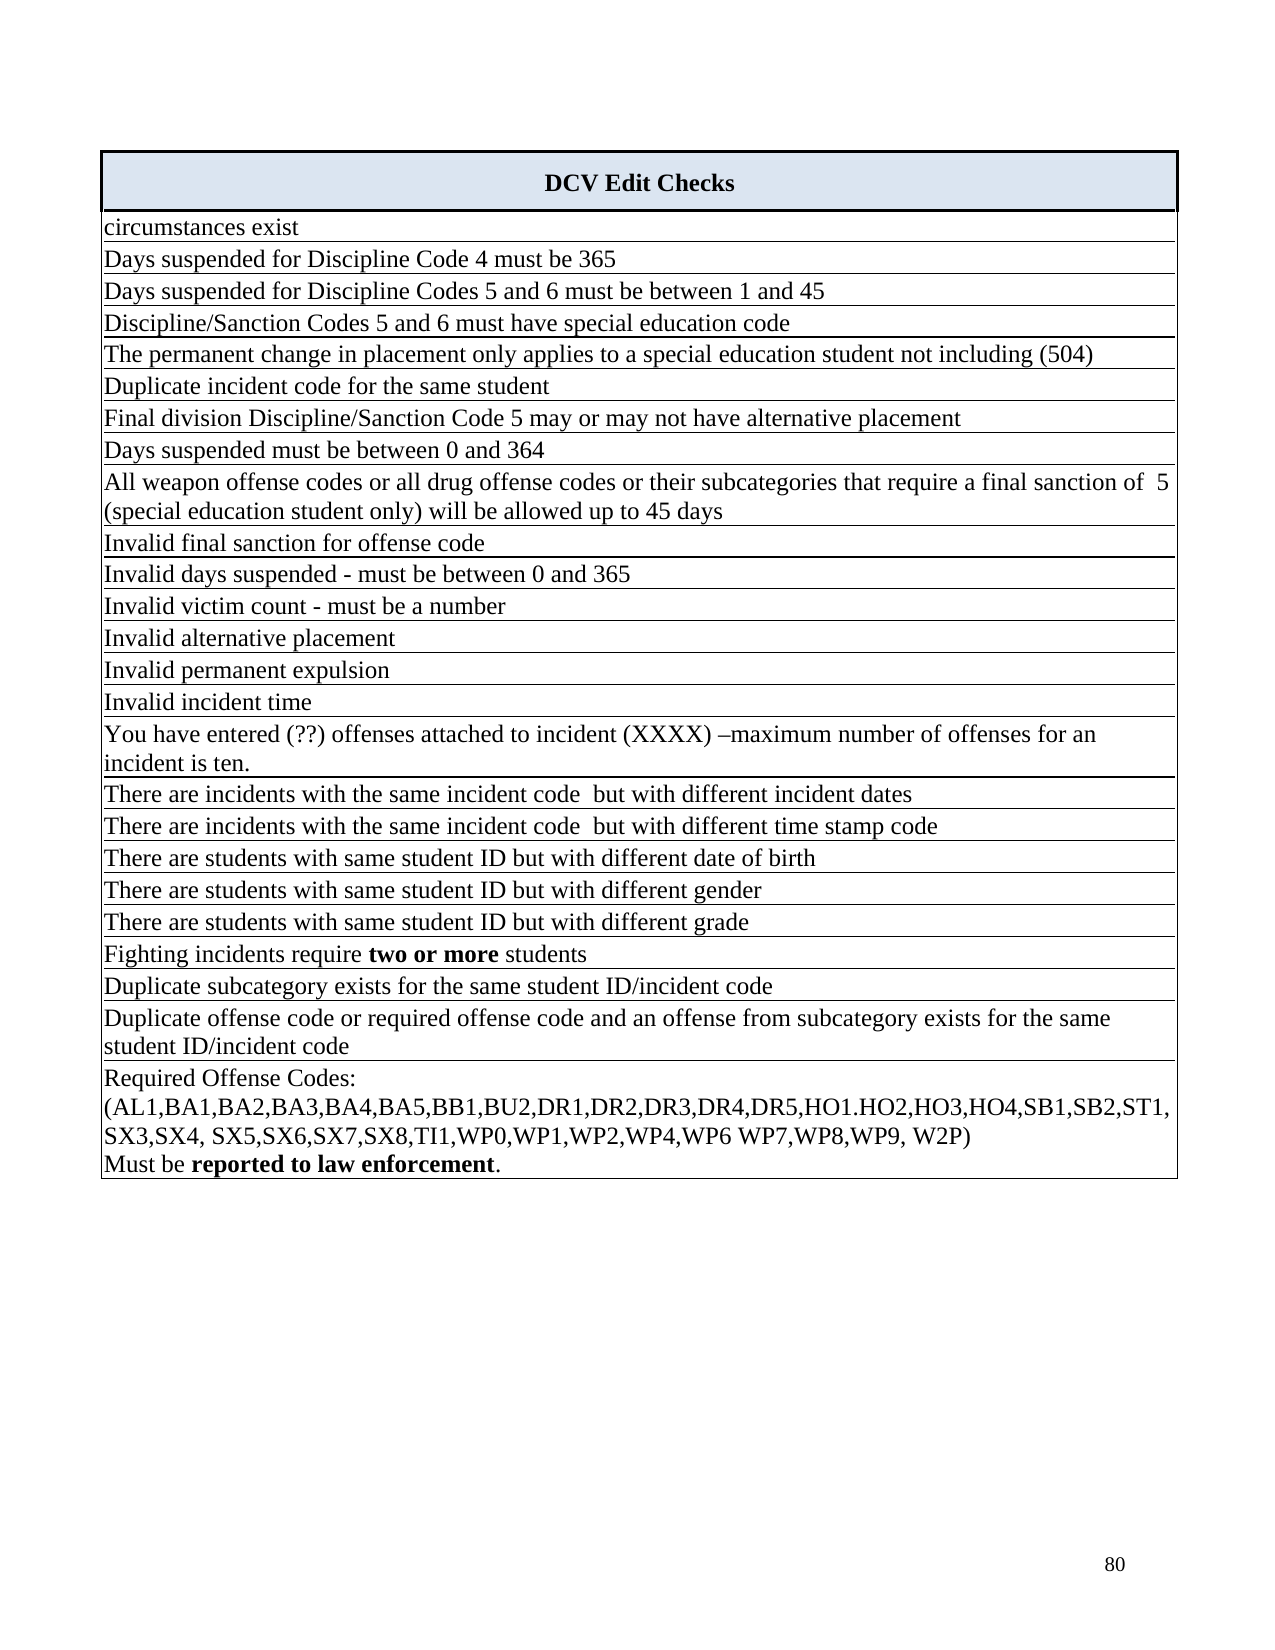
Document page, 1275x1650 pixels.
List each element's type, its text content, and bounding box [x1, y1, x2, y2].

table_cell Discipline/Sanction Codes 5 and 6 must have special education code [102, 305, 1177, 336]
table_cell Invalid permanent expulsion [102, 652, 1177, 684]
table_cell Invalid incident time [102, 684, 1177, 716]
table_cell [102, 209, 1177, 241]
table_cell There are students with same student ID but with different grade [102, 904, 1177, 936]
table_cell There are incidents with the same incident code but with different time stamp code [102, 808, 1177, 840]
table_cell Duplicate subcategory exists for the same student ID/incident code [102, 968, 1177, 999]
table_cell There are students with same student ID but with different date of birth [102, 840, 1177, 872]
table_cell Duplicate offense code or required offense code and an offense from subcategory exists for the same student ID/incident code [102, 1000, 1177, 1060]
table_cell Invalid final sanction for offense code [102, 525, 1177, 556]
table_cell Invalid alternative placement [102, 620, 1177, 652]
table_cell Final division Discipline/Sanction Code 5 may or may not have alternative placement [102, 400, 1177, 432]
table_cell You have entered (??) offenses attached to incident (XXXX) –maximum number of offenses for an incident is ten. [102, 716, 1177, 776]
table_cell All weapon offense codes or all drug offense codes or their subcategories that require a final sanction of 5 (special education student only) will be allowed up to 45 days [102, 464, 1177, 524]
table_cell Invalid victim count - must be a number [102, 588, 1177, 620]
table_cell Duplicate incident code for the same student [102, 368, 1177, 400]
table_header DCV Edit Checks [103, 153, 1176, 209]
table_cell Days suspended must be between 0 and 364 [102, 432, 1177, 464]
table_cell Days suspended for Discipline Codes 5 and 6 must be between 1 and 45 [102, 273, 1177, 304]
table_cell Fighting incidents require two or more students [102, 936, 1177, 968]
table_cell Days suspended for Discipline Code 4 must be 365 [102, 241, 1177, 273]
table_cell The permanent change in placement only applies to a special education student not including (504) [102, 336, 1177, 368]
table_cell Required Offense Codes: (AL1,BA1,BA2,BA3,BA4,BA5,BB1,BU2,DR1,DR2,DR3,DR4,DR5,HO1.HO2,HO3,HO4,SB1,SB2,ST1,SX3,SX4, SX5,SX6,SX7,SX8,TI1,WP0,WP1,WP2,WP4,WP6 WP7,WP8,WP9, W2P) Must be reported to law enforcement. [102, 1060, 1177, 1178]
table_cell There are incidents with the same incident code but with different incident dates [102, 776, 1177, 808]
table_cell There are students with same student ID but with different gender [102, 872, 1177, 904]
table_cell Invalid days suspended - must be between 0 and 365 [102, 556, 1177, 588]
